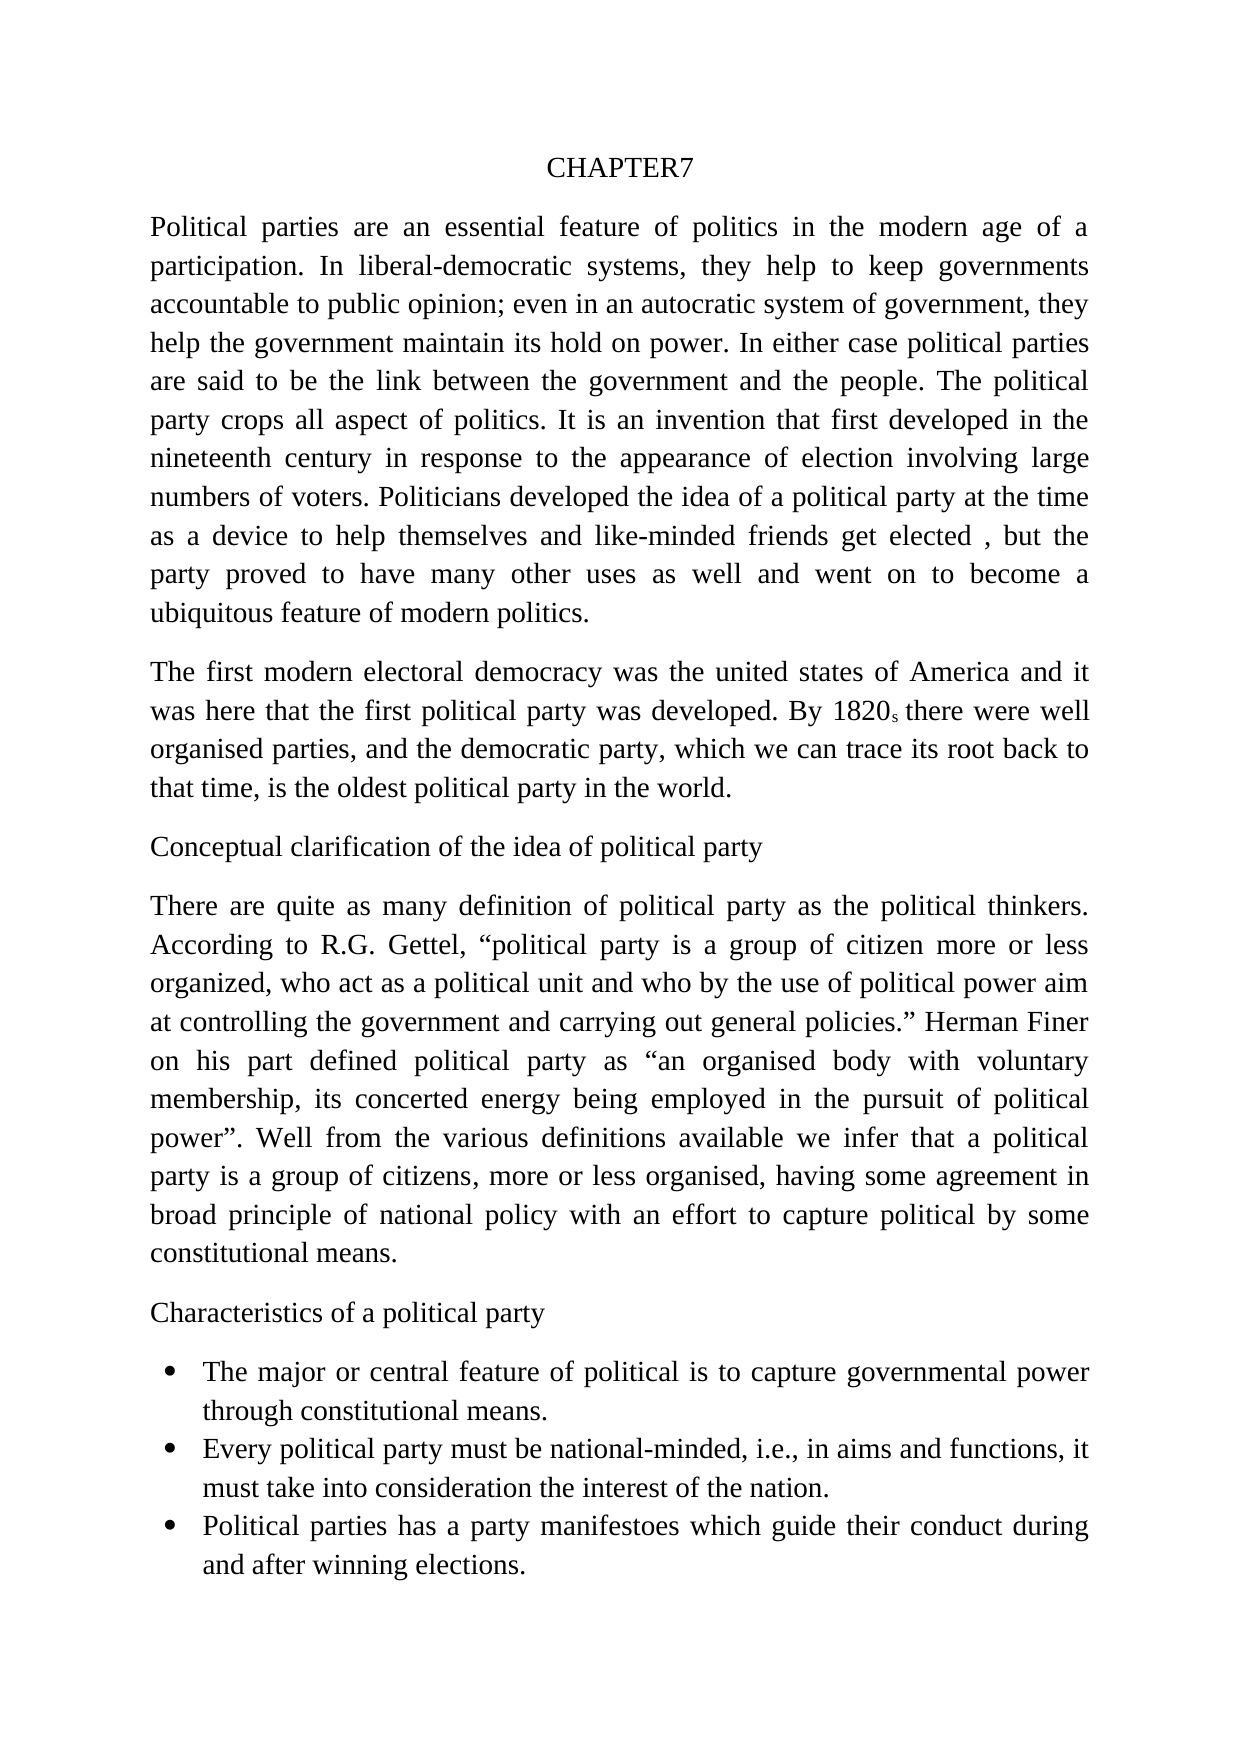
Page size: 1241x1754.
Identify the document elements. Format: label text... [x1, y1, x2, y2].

text There are quite as many definition of political party as the political thinkers. According to R.G. Gettel, “political party is a group of citizen more or less organized, who act as a political unit and who by the use of political power aim at controlling the government and carrying out general policies.” Herman Finer on his part defined political party as “an organised body with voluntary membership, its concerted energy being employed in the pursuit of political power”. Well from the various definitions available we infer that a political party is a group of citizens, more or less organised, having some agreement in broad principle of national policy with an effort to capture political by some constitutional means. [150, 888, 1090, 1269]
text Characteristics of a political party [150, 1295, 1090, 1328]
text Conceptual clarification of the idea of political party [150, 829, 1090, 863]
list Political parties has a party manifestoes which guide their conduct during and after winning elections. [165, 1508, 1090, 1581]
list The major or central feature of political is to capture governmental power through constitutional means. [165, 1354, 1090, 1426]
list Every political party must be national-minded, i.e., in aims and functions, it must take into consideration the interest of the nation. [165, 1431, 1090, 1503]
text The first modern electoral democracy was the united states of America and it was here that the first political party was developed. By 1820s there were well organised parties, and the democratic party, which we can trace its root back to that time, is the oldest political party in the world. [150, 654, 1090, 803]
text Political parties are an essential feature of politics in the modern age of a participation. In liberal-democratic systems, they help to keep governments accountable to public opinion; even in an autocratic system of government, they help the government maintain its hold on power. In either case political parties are said to be the link between the government and the people. The political party crops all aspect of politics. It is an invention that first developed in the nineteenth century in response to the appearance of election involving large numbers of voters. Politicians developed the idea of a political party at the time as a device to help themselves and like-minded friends get elected , but the party proved to have many other uses as well and went on to become a ubiquitous feature of modern politics. [150, 209, 1090, 628]
text CHAPTER7 [150, 150, 1090, 183]
